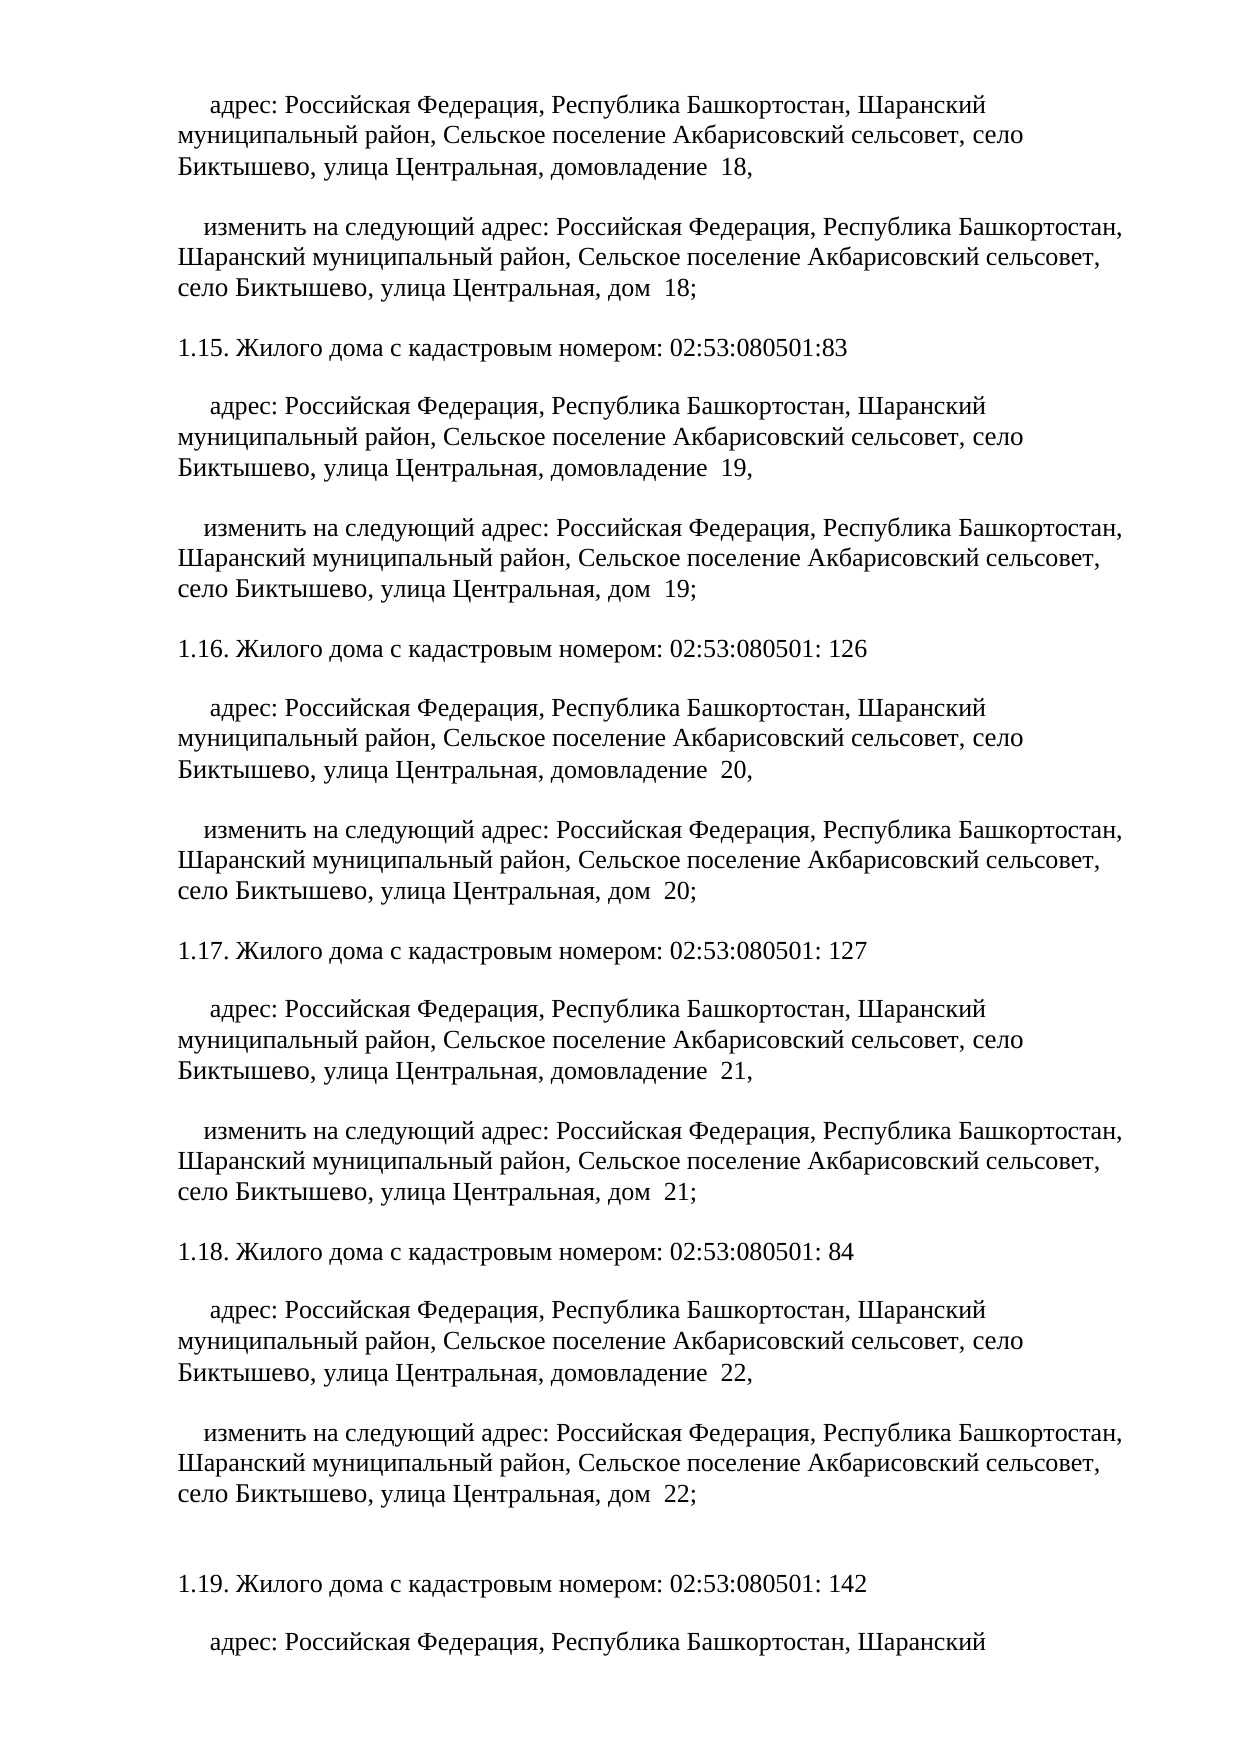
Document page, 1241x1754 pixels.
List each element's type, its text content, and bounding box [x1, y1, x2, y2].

text муниципальный район, Сельское поселение Акбарисовский сельсовет, село Биктышево, улица Центральная, домовладение 19, [177, 420, 1152, 482]
text муниципальный район, Сельское поселение Акбарисовский сельсовет, село Биктышево, улица Центральная, домовладение 22, [177, 1324, 1152, 1387]
text муниципальный район, Сельское поселение Акбарисовский сельсовет, село Биктышево, улица Центральная, домовладение 18, [177, 119, 1152, 181]
text 1.15. Жилого дома с кадастровым номером: 02:53:080501:83 [177, 332, 1152, 362]
text изменить на следующий адрес: Российская Федерация, Республика Башкортостан, Шаранский муниципальный район, Сельское поселение Акбарисовский сельсовет, село Биктышево, улица Центральная, дом 19; [177, 512, 1152, 603]
text адрес: Российская Федерация, Республика Башкортостан, Шаранский [177, 692, 1152, 722]
text изменить на следующий адрес: Российская Федерация, Республика Башкортостан, Шаранский муниципальный район, Сельское поселение Акбарисовский сельсовет, село Биктышево, улица Центральная, дом 20; [177, 814, 1152, 905]
text изменить на следующий адрес: Российская Федерация, Республика Башкортостан, Шаранский муниципальный район, Сельское поселение Акбарисовский сельсовет, село Биктышево, улица Центральная, дом 22; [177, 1417, 1152, 1508]
text муниципальный район, Сельское поселение Акбарисовский сельсовет, село Биктышево, улица Центральная, домовладение 20, [177, 722, 1152, 784]
text 1.16. Жилого дома с кадастровым номером: 02:53:080501: 126 [177, 633, 1152, 663]
text изменить на следующий адрес: Российская Федерация, Республика Башкортостан, Шаранский муниципальный район, Сельское поселение Акбарисовский сельсовет, село Биктышево, улица Центральная, дом 21; [177, 1115, 1152, 1206]
text 1.18. Жилого дома с кадастровым номером: 02:53:080501: 84 [177, 1236, 1152, 1266]
text адрес: Российская Федерация, Республика Башкортостан, Шаранский [177, 993, 1152, 1023]
text адрес: Российская Федерация, Республика Башкортостан, Шаранский [177, 390, 1152, 420]
text адрес: Российская Федерация, Республика Башкортостан, Шаранский [177, 1626, 1152, 1656]
text муниципальный район, Сельское поселение Акбарисовский сельсовет, село Биктышево, улица Центральная, домовладение 21, [177, 1023, 1152, 1085]
text изменить на следующий адрес: Российская Федерация, Республика Башкортостан, Шаранский муниципальный район, Сельское поселение Акбарисовский сельсовет, село Биктышево, улица Центральная, дом 18; [177, 211, 1152, 302]
text адрес: Российская Федерация, Республика Башкортостан, Шаранский [177, 1294, 1152, 1324]
text 1.19. Жилого дома с кадастровым номером: 02:53:080501: 142 [177, 1568, 1152, 1598]
text 1.17. Жилого дома с кадастровым номером: 02:53:080501: 127 [177, 935, 1152, 965]
text адрес: Российская Федерация, Республика Башкортостан, Шаранский [177, 89, 1152, 119]
